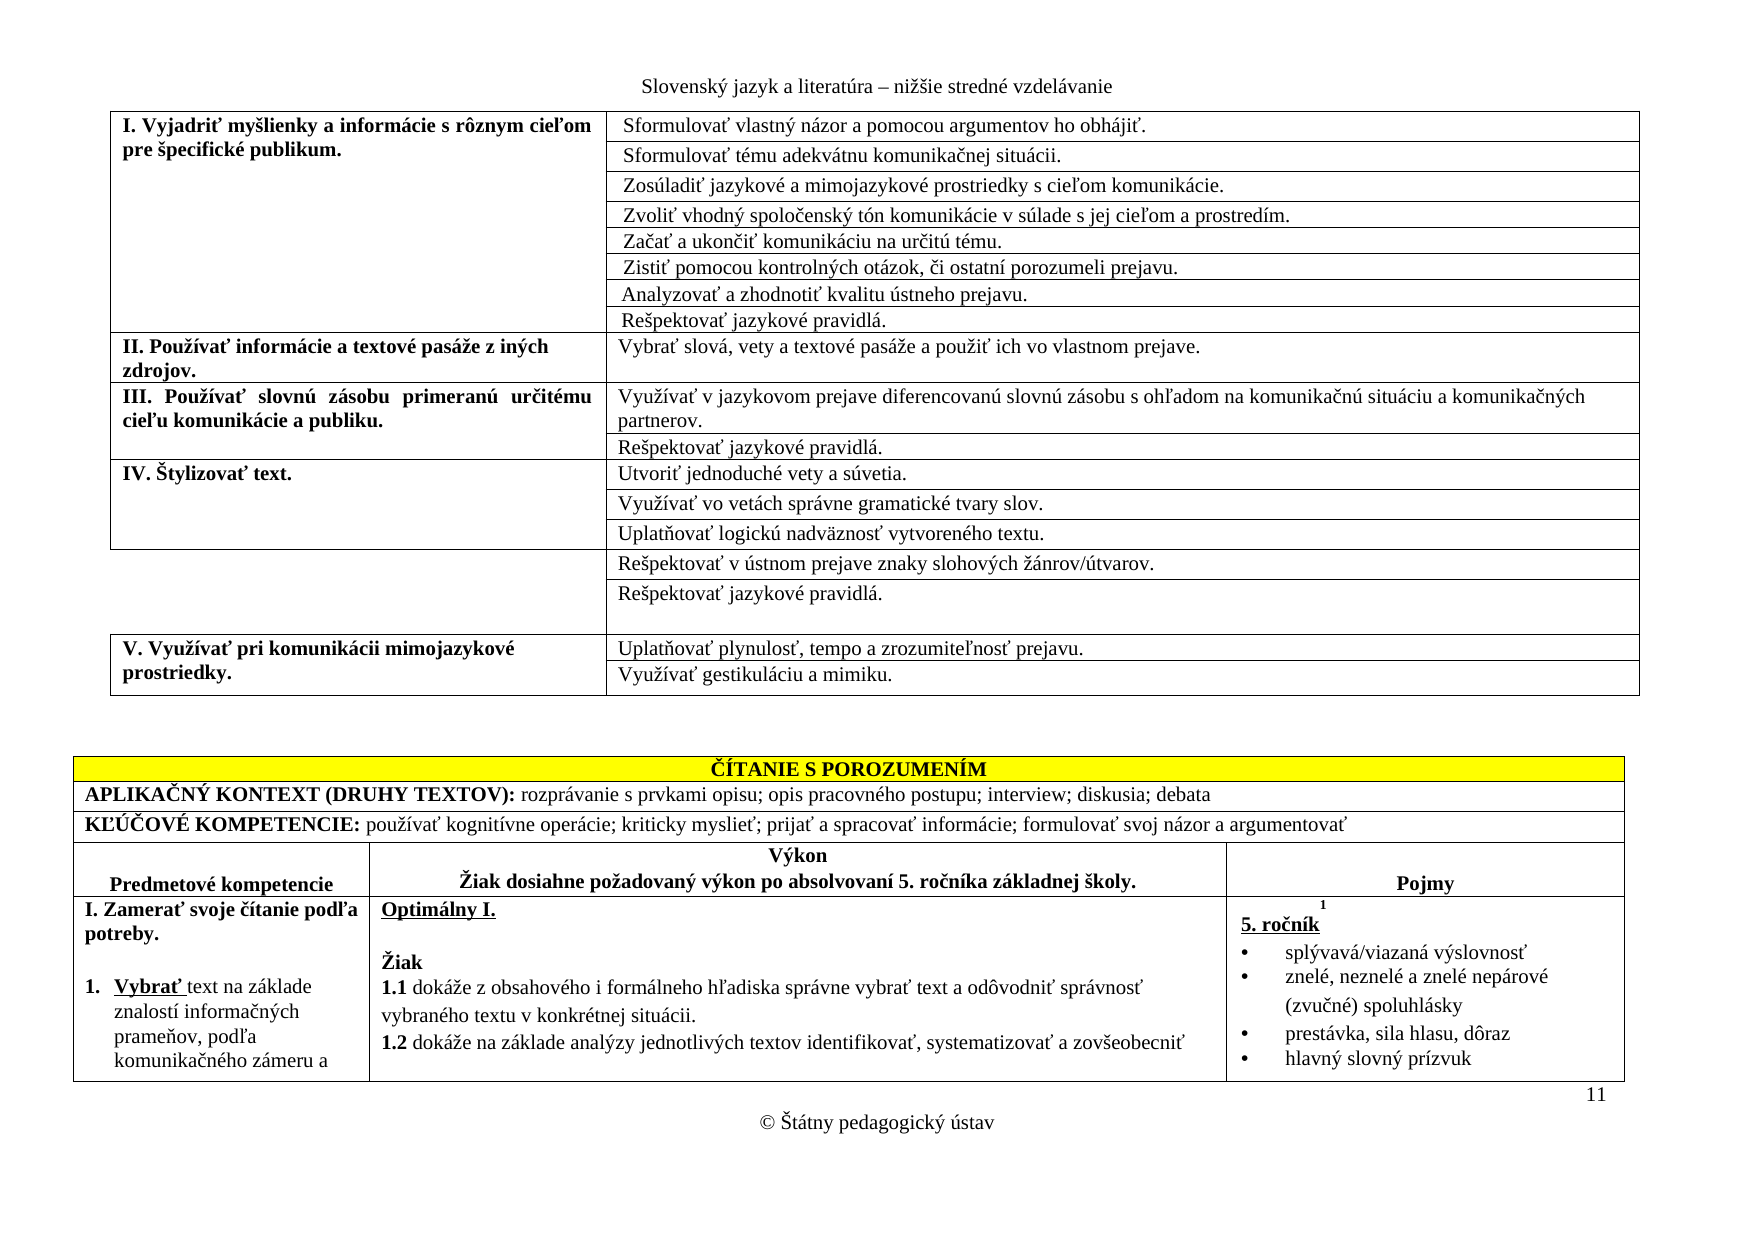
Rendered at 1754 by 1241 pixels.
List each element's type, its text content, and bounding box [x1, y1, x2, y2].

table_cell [1227, 897, 1624, 1081]
table_header ČÍTANIE S POROZUMENÍM [74, 757, 1624, 781]
table_cell APLIKAČNÝ KONTEXT (DRUHY TEXTOV): rozprávanie s prvkami opisu; opis pracovného postupu; interview; diskusia; debata [74, 782, 1624, 811]
table_cell Sformulovať tému adekvátnu komunikačnej situácii. [607, 142, 1639, 171]
table_cell IV. Štylizovať text. [111, 460, 606, 549]
table_cell Pojmy [1227, 843, 1624, 896]
table_cell Rešpektovať jazykové pravidlá. [607, 307, 1639, 332]
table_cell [370, 897, 1226, 1081]
table_cell III. Používať slovnú zásobu primeranú určitému cieľu komunikácie a publiku. [111, 383, 606, 459]
table_cell Rešpektovať jazykové pravidlá. [607, 434, 1639, 459]
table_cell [74, 897, 369, 1081]
table_cell KĽÚČOVÉ KOMPETENCIE: používať kognitívne operácie; kriticky myslieť; prijať a spracovať informácie; formulovať svoj názor a argumentovať [74, 812, 1624, 842]
table_cell II. Používať informácie a textové pasáže z iných zdrojov. [111, 333, 606, 382]
table_cell Uplatňovať plynulosť, tempo a zrozumiteľnosť prejavu. [607, 635, 1639, 660]
table_cell Využívať v jazykovom prejave diferencovanú slovnú zásobu s ohľadom na komunikačnú situáciu a komunikačných partnerov. [607, 383, 1639, 432]
table_cell Sformulovať vlastný názor a pomocou argumentov ho obhájiť. [607, 112, 1639, 141]
table_cell Výkon Žiak dosiahne požadovaný výkon po absolvovaní 5. ročníka základnej školy. [370, 843, 1226, 896]
table_cell V. Využívať pri komunikácii mimojazykové prostriedky. [111, 635, 606, 695]
table_cell Analyzovať a zhodnotiť kvalitu ústneho prejavu. [607, 280, 1639, 306]
table_cell Vybrať slová, vety a textové pasáže a použiť ich vo vlastnom prejave. [607, 333, 1639, 382]
table_cell Predmetové kompetencie [74, 843, 369, 896]
table_cell Uplatňovať logickú nadväznosť vytvoreného textu. [607, 520, 1639, 549]
table_cell Utvoriť jednoduché vety a súvetia. [607, 460, 1639, 489]
table_cell I. Vyjadriť myšlienky a informácie s rôznym cieľom pre špecifické publikum. [111, 112, 606, 332]
table_cell Zosúladiť jazykové a mimojazykové prostriedky s cieľom komunikácie. [607, 172, 1639, 201]
table_cell Rešpektovať jazykové pravidlá. [607, 580, 1639, 633]
table_cell Rešpektovať v ústnom prejave znaky slohových žánrov/útvarov. [607, 550, 1639, 578]
table_cell Zistiť pomocou kontrolných otázok, či ostatní porozumeli prejavu. [607, 254, 1639, 279]
table_cell Využívať vo vetách správne gramatické tvary slov. [607, 490, 1639, 519]
table_cell Zvoliť vhodný spoločenský tón komunikácie v súlade s jej cieľom a prostredím. [607, 202, 1639, 227]
table_cell Využívať gestikuláciu a mimiku. [607, 661, 1639, 695]
table_cell Začať a ukončiť komunikáciu na určitú tému. [607, 228, 1639, 253]
